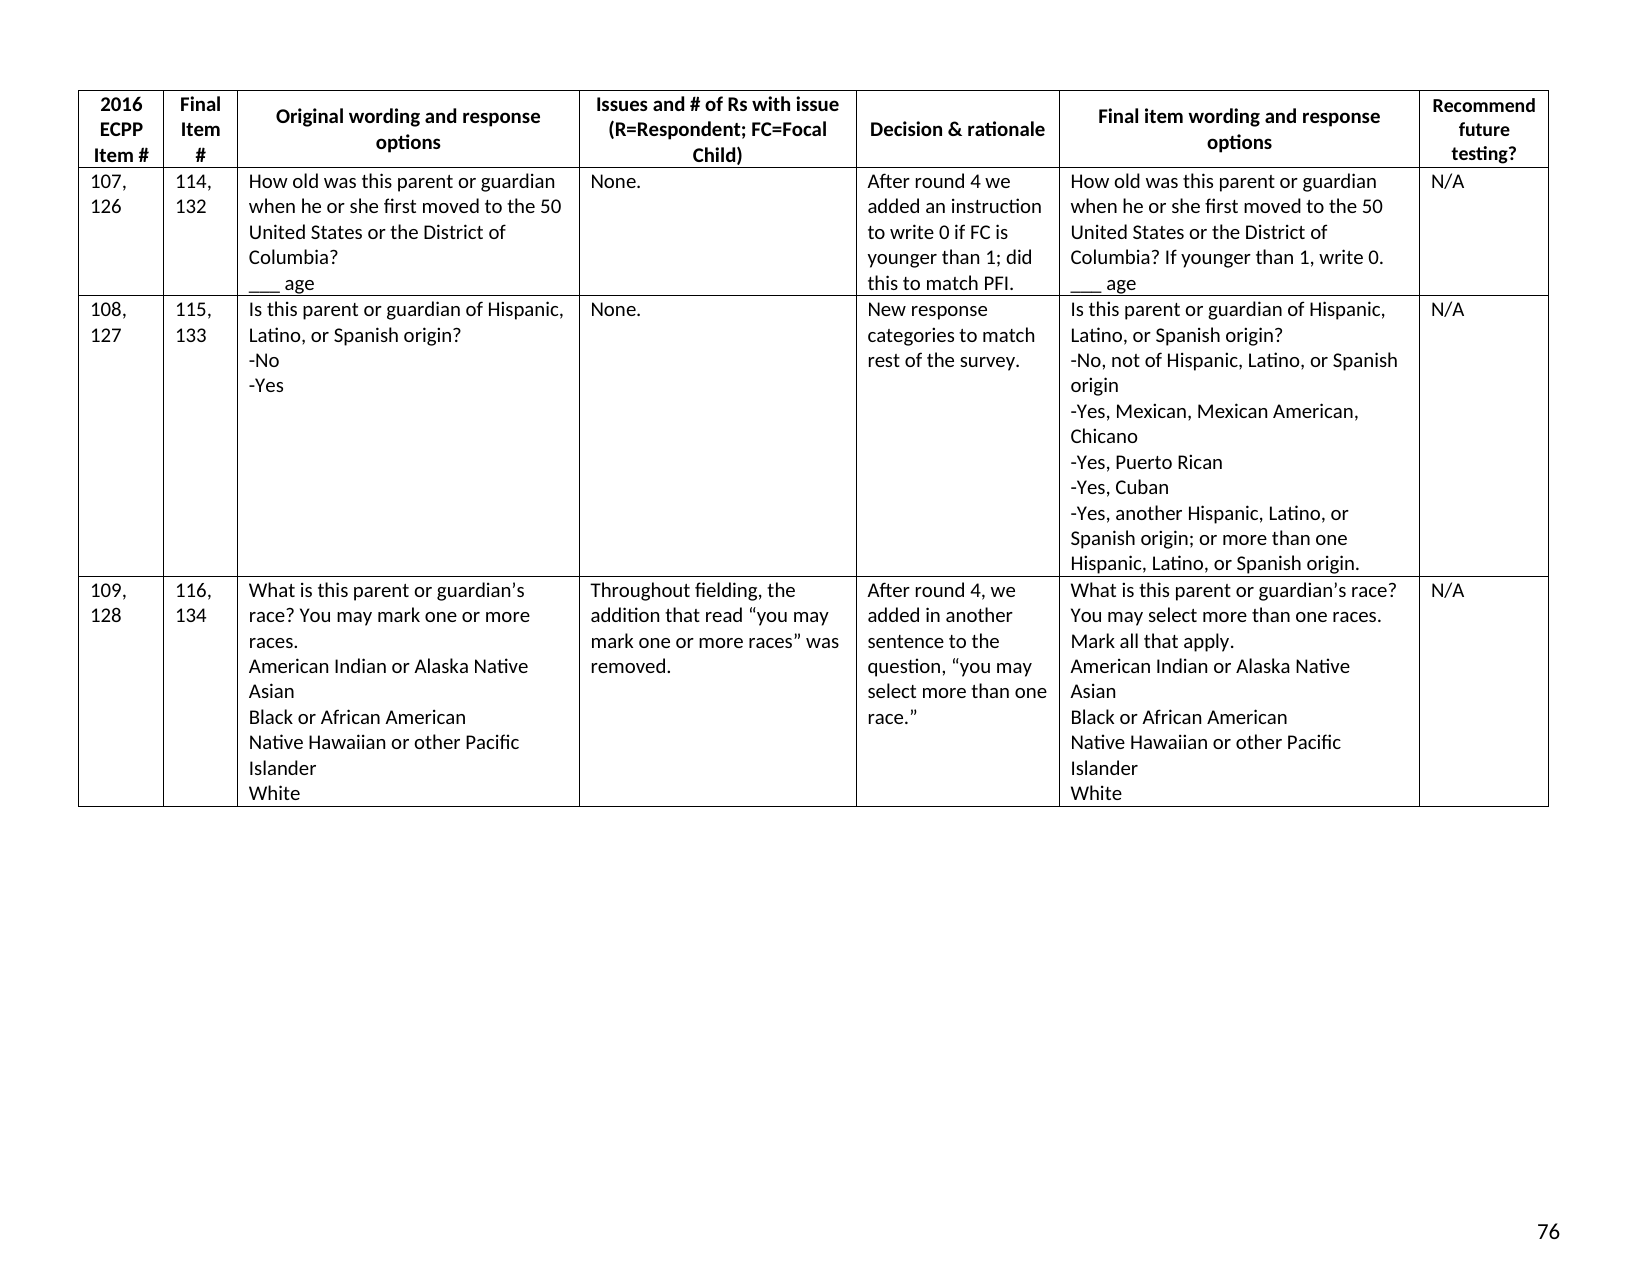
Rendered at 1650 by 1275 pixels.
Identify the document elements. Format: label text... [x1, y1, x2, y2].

table_cell N/A [1420, 577, 1548, 806]
table_header Decision & rationale [857, 91, 1059, 167]
table_header Issues and # of Rs with issue (R=Respondent; FC=Focal Child) [580, 91, 856, 167]
table_cell After round 4, we added in another sentence to the question, “you may select more than one race.” [857, 577, 1059, 806]
table_cell 108, 127 [79, 296, 163, 576]
table_cell None. [580, 296, 856, 576]
table_header Final item wording and response options [1060, 91, 1419, 167]
table_cell Throughout fielding, the addition that read “you may mark one or more races” was removed. [580, 577, 856, 806]
table_cell How old was this parent or guardian when he or she first moved to the 50 United States or the District of Columbia? ___ age [238, 168, 579, 295]
table_header Recommend future testing? [1420, 91, 1548, 167]
table_cell What is this parent or guardian’s race? You may mark one or more races. American Indian or Alaska Native Asian Black or African American Native Hawaiian or other Pacific Islander White [238, 577, 579, 806]
table_cell Is this parent or guardian of Hispanic, Latino, or Spanish origin? -No, not of Hispanic, Latino, or Spanish origin -Yes, Mexican, Mexican American, Chicano -Yes, Puerto Rican -Yes, Cuban -Yes, another Hispanic, Latino, or Spanish origin; or more than one Hispanic, Latino, or Spanish origin. [1060, 296, 1419, 576]
table_cell 114, 132 [164, 168, 237, 295]
table_cell None. [580, 168, 856, 295]
table_cell N/A [1420, 168, 1548, 295]
table_cell N/A [1420, 296, 1548, 576]
table_header 2016 ECPP Item # [79, 91, 163, 167]
table_cell How old was this parent or guardian when he or she first moved to the 50 United States or the District of Columbia? If younger than 1, write 0. ___ age [1060, 168, 1419, 295]
table_cell 109, 128 [79, 577, 163, 806]
table_cell What is this parent or guardian’s race? You may select more than one races. Mark all that apply. American Indian or Alaska Native Asian Black or African American Native Hawaiian or other Pacific Islander White [1060, 577, 1419, 806]
table_cell After round 4 we added an instruction to write 0 if FC is younger than 1; did this to match PFI. [857, 168, 1059, 295]
table_cell 115, 133 [164, 296, 237, 576]
table_cell Is this parent or guardian of Hispanic, Latino, or Spanish origin? -No -Yes [238, 296, 579, 576]
table_header Original wording and response options [238, 91, 579, 167]
table_cell 116, 134 [164, 577, 237, 806]
table_header Final Item # [164, 91, 237, 167]
table_cell 107, 126 [79, 168, 163, 295]
table_cell New response categories to match rest of the survey. [857, 296, 1059, 576]
